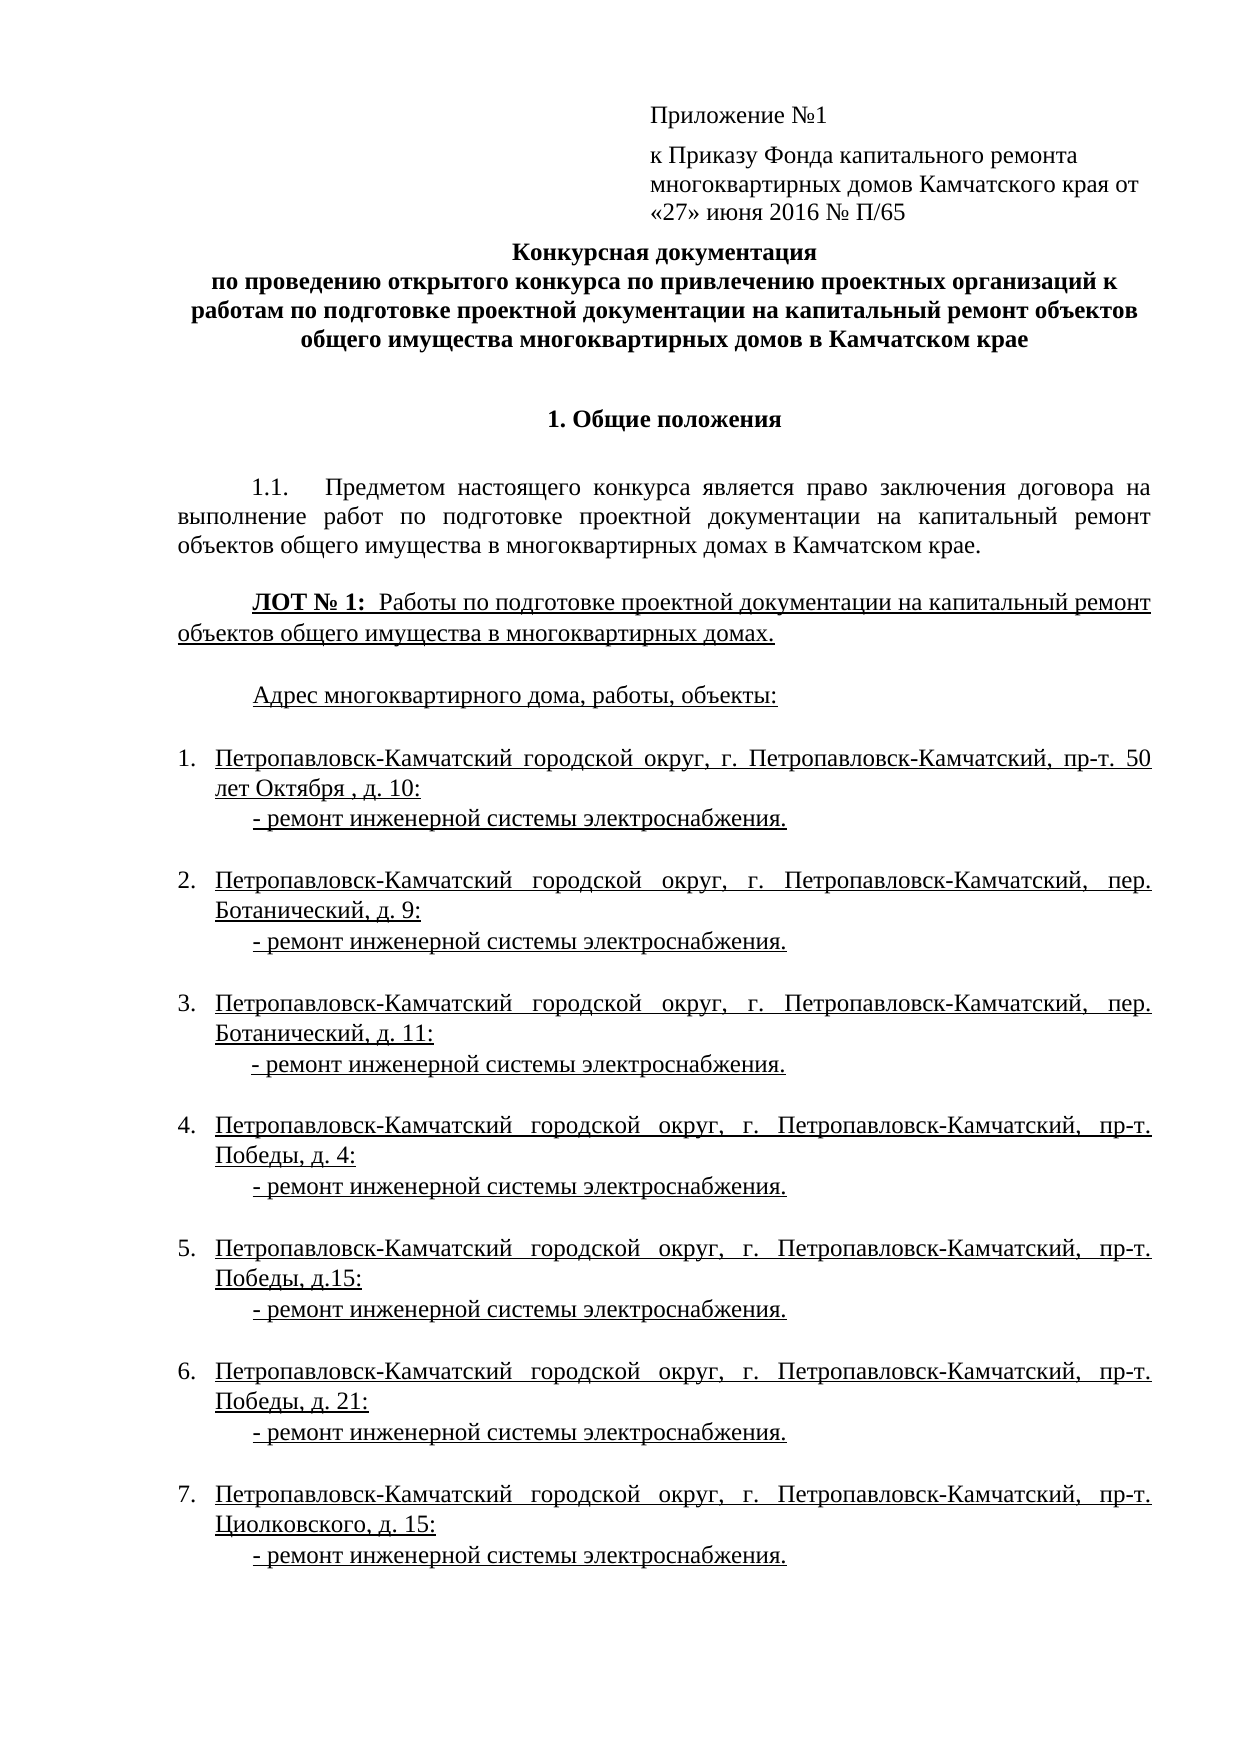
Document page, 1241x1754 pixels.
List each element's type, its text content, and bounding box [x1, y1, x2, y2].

list - ремонт инженерной системы электроснабжения. [252, 1171, 1152, 1200]
text к Приказу Фонда капитального ремонта многоквартирных домов Камчатского края от «27» июня 2016 № П/65 [650, 140, 1152, 226]
list Петропавловск-Камчатский городской округ, г. Петропавловск-Камчатский, пр-т. Циолковского, д. 15: [177, 1479, 1152, 1538]
list - ремонт инженерной системы электроснабжения. [252, 1417, 1152, 1446]
list Предметом настоящего конкурса является право заключения договора на выполнение работ по подготовке проектной документации на капитальный ремонт объектов общего имущества в многоквартирных домах в Камчатском крае. [177, 472, 1152, 559]
list Петропавловск-Камчатский городской округ, г. Петропавловск-Камчатский, пр-т. Победы, д.15: [177, 1233, 1152, 1292]
list - ремонт инженерной системы электроснабжения. [252, 803, 1152, 832]
list - ремонт инженерной системы электроснабжения. [252, 1294, 1152, 1323]
text Приложение №1 [650, 100, 1152, 129]
text 1. Общие положения [177, 404, 1152, 432]
list Петропавловск-Камчатский городской округ, г. Петропавловск-Камчатский, пр-т. Победы, д. 4: [177, 1110, 1152, 1169]
list Петропавловск-Камчатский городской округ, г. Петропавловск-Камчатский, пер. Ботанический, д. 11: [177, 988, 1152, 1047]
list - ремонт инженерной системы электроснабжения. [215, 1049, 1152, 1077]
list Петропавловск-Камчатский городской округ, г. Петропавловск-Камчатский, пр-т. Победы, д. 21: [177, 1356, 1152, 1415]
list ЛОТ № 1: Работы по подготовке проектной документации на капитальный ремонт объектов общего имущества в многоквартирных домах. [177, 587, 1152, 647]
list Адрес многоквартирного дома, работы, объекты: [177, 681, 1152, 709]
list Петропавловск-Камчатский городской округ, г. Петропавловск-Камчатский, пр-т. 50 лет Октября , д. 10: [177, 743, 1152, 802]
list Петропавловск-Камчатский городской округ, г. Петропавловск-Камчатский, пер. Ботанический, д. 9: [177, 865, 1152, 924]
list - ремонт инженерной системы электроснабжения. [252, 926, 1152, 954]
list - ремонт инженерной системы электроснабжения. [252, 1540, 1152, 1568]
text Конкурсная документация по проведению открытого конкурса по привлечению проектных организаций к работам по подготовке проектной документации на капитальный ремонт объектов общего имущества многоквартирных домов в Камчатском крае [177, 237, 1152, 352]
